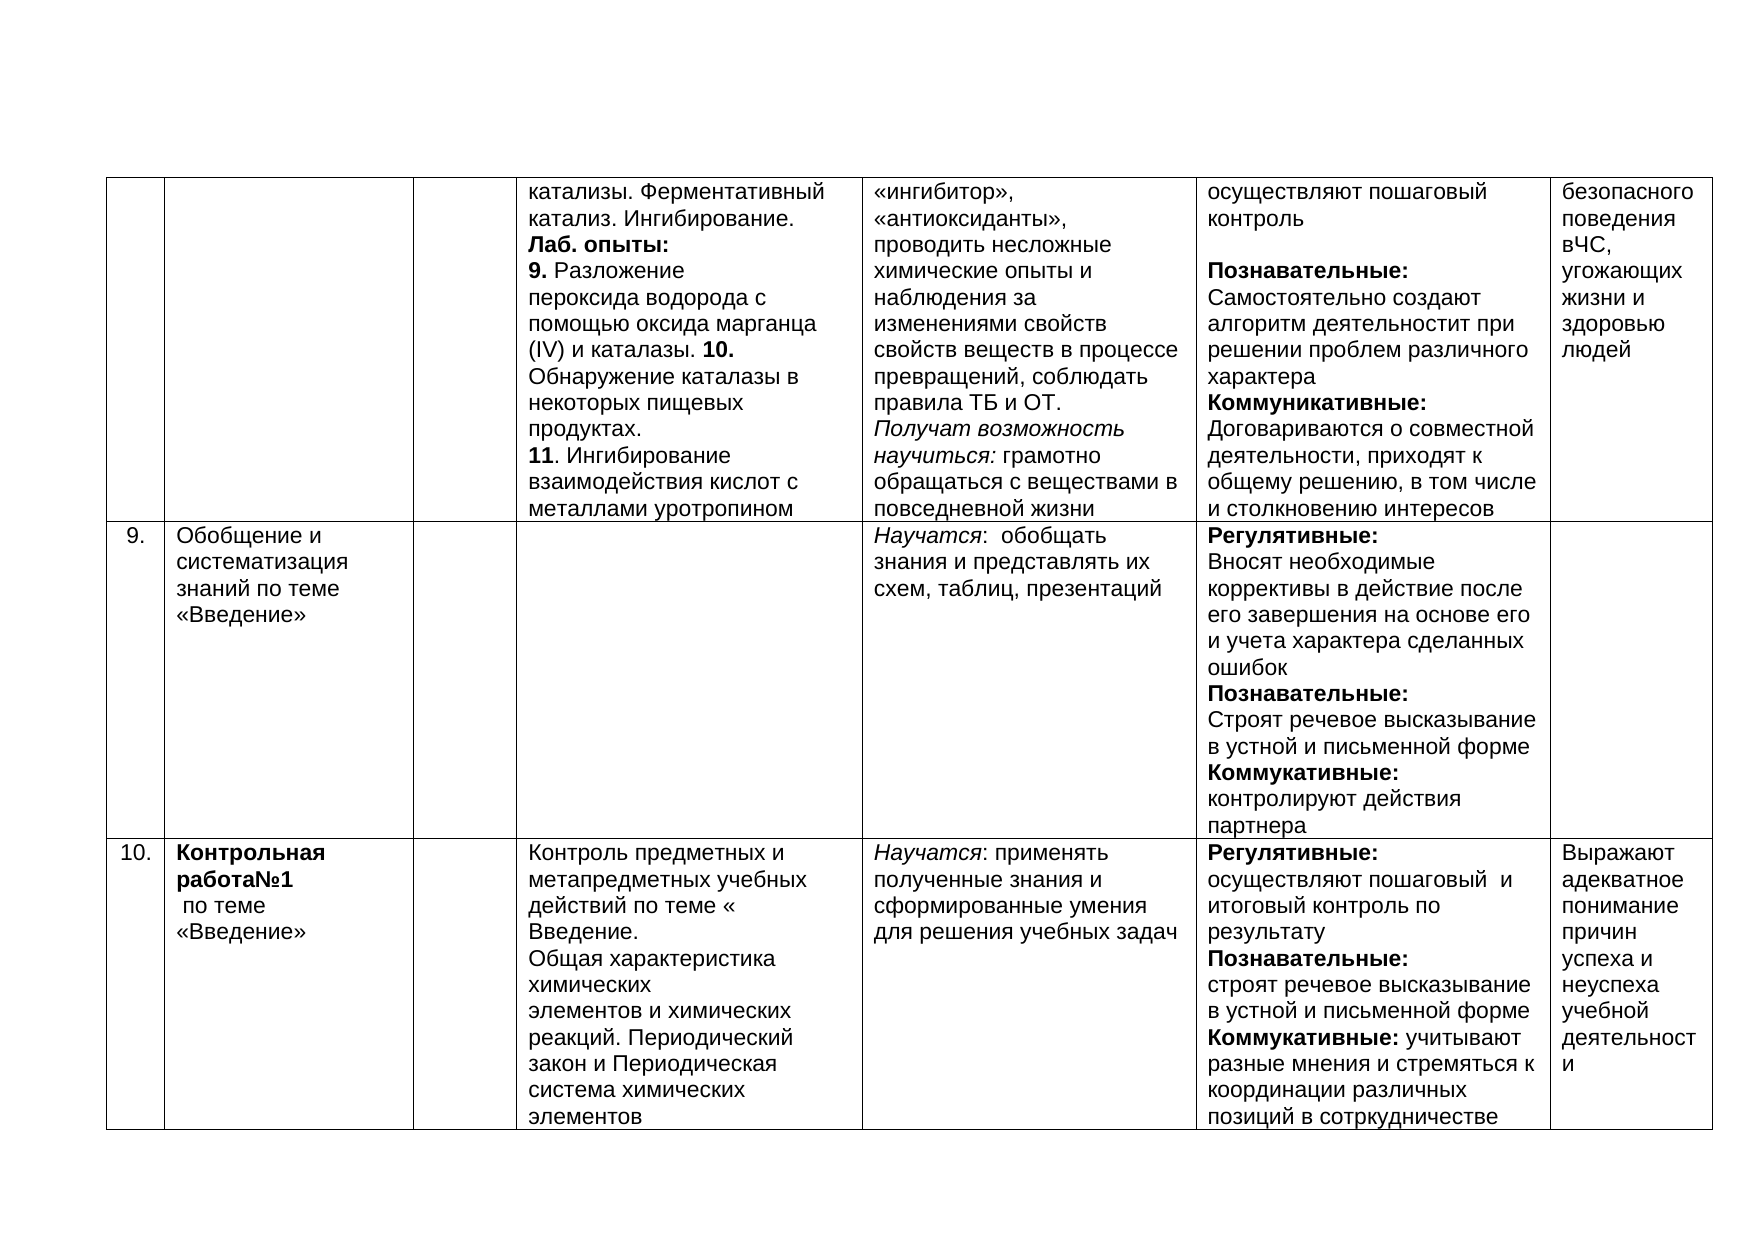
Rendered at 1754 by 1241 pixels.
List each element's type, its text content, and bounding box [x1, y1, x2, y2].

table_cell [517, 522, 862, 838]
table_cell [1197, 178, 1550, 521]
table_cell [414, 178, 516, 521]
table_cell Обобщение и систематизация знаний по теме «Введение» [165, 522, 413, 838]
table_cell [517, 178, 862, 521]
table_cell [1551, 178, 1712, 521]
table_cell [1197, 839, 1550, 1129]
table_cell Регулятивные: Вносят необходимые коррективы в действие после его завершения на основе его и учета характера сделанных ошибок Познавательные: Строят речевое высказывание в устной и письменной форме Коммукативные: контролируют действия партнера [1197, 522, 1550, 838]
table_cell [165, 839, 413, 1129]
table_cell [165, 178, 413, 521]
table_cell [1551, 522, 1712, 838]
table_cell 10. [107, 839, 164, 1129]
table_cell 9. [107, 522, 164, 838]
table_cell [414, 522, 516, 838]
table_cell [863, 178, 1196, 521]
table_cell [1551, 839, 1712, 1129]
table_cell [863, 839, 1196, 1129]
table_cell [414, 839, 516, 1129]
table_cell Научатся: обобщать знания и представлять их схем, таблиц, презентаций [863, 522, 1196, 838]
table_cell 8. [107, 178, 164, 521]
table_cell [517, 839, 862, 1129]
